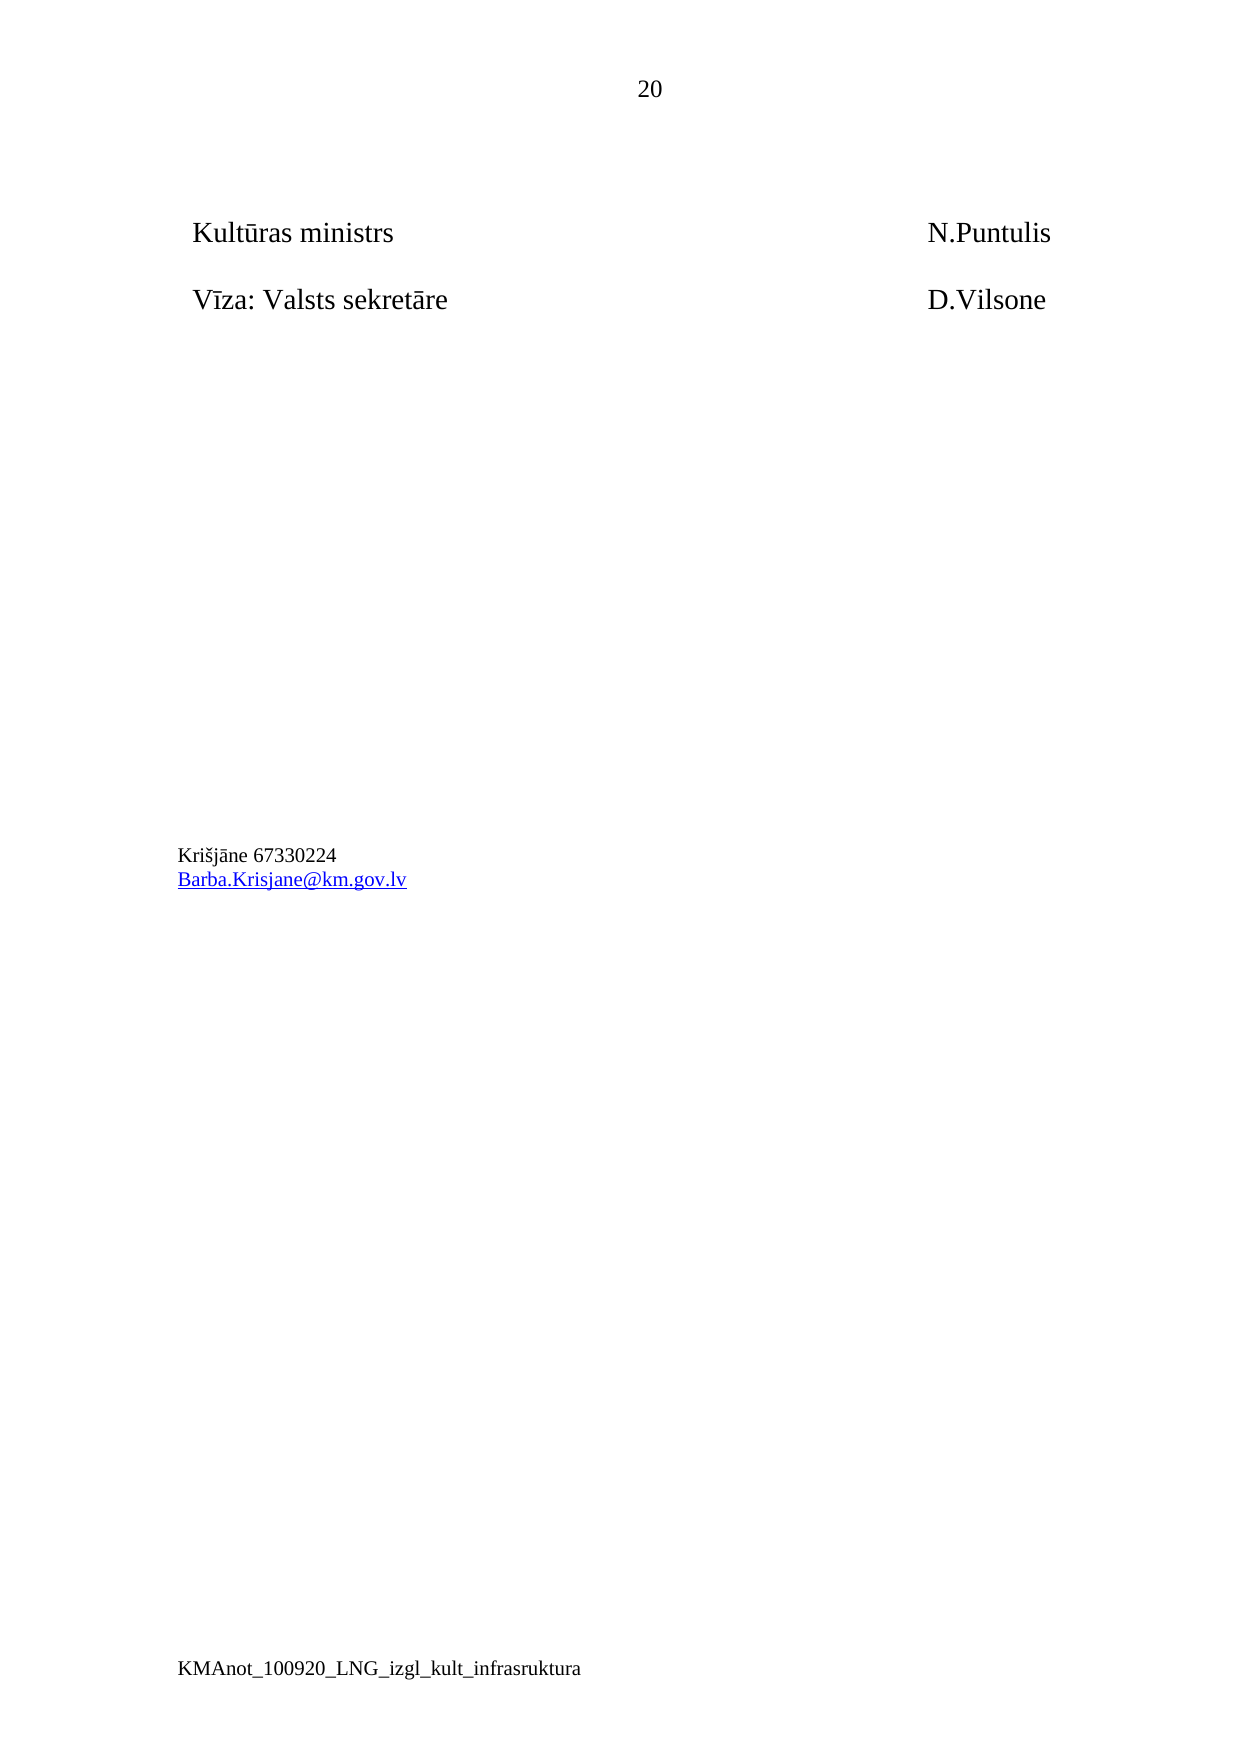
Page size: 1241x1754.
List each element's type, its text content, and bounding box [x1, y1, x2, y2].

text Krišjāne 67330224 [177, 843, 1122, 867]
text Vīza: Valsts sekretāre D.Vilsone [192, 282, 1122, 315]
text Kultūras ministrs N.Puntulis [192, 215, 1122, 248]
text Barba.Krisjane@km.gov.lv [177, 867, 1122, 891]
